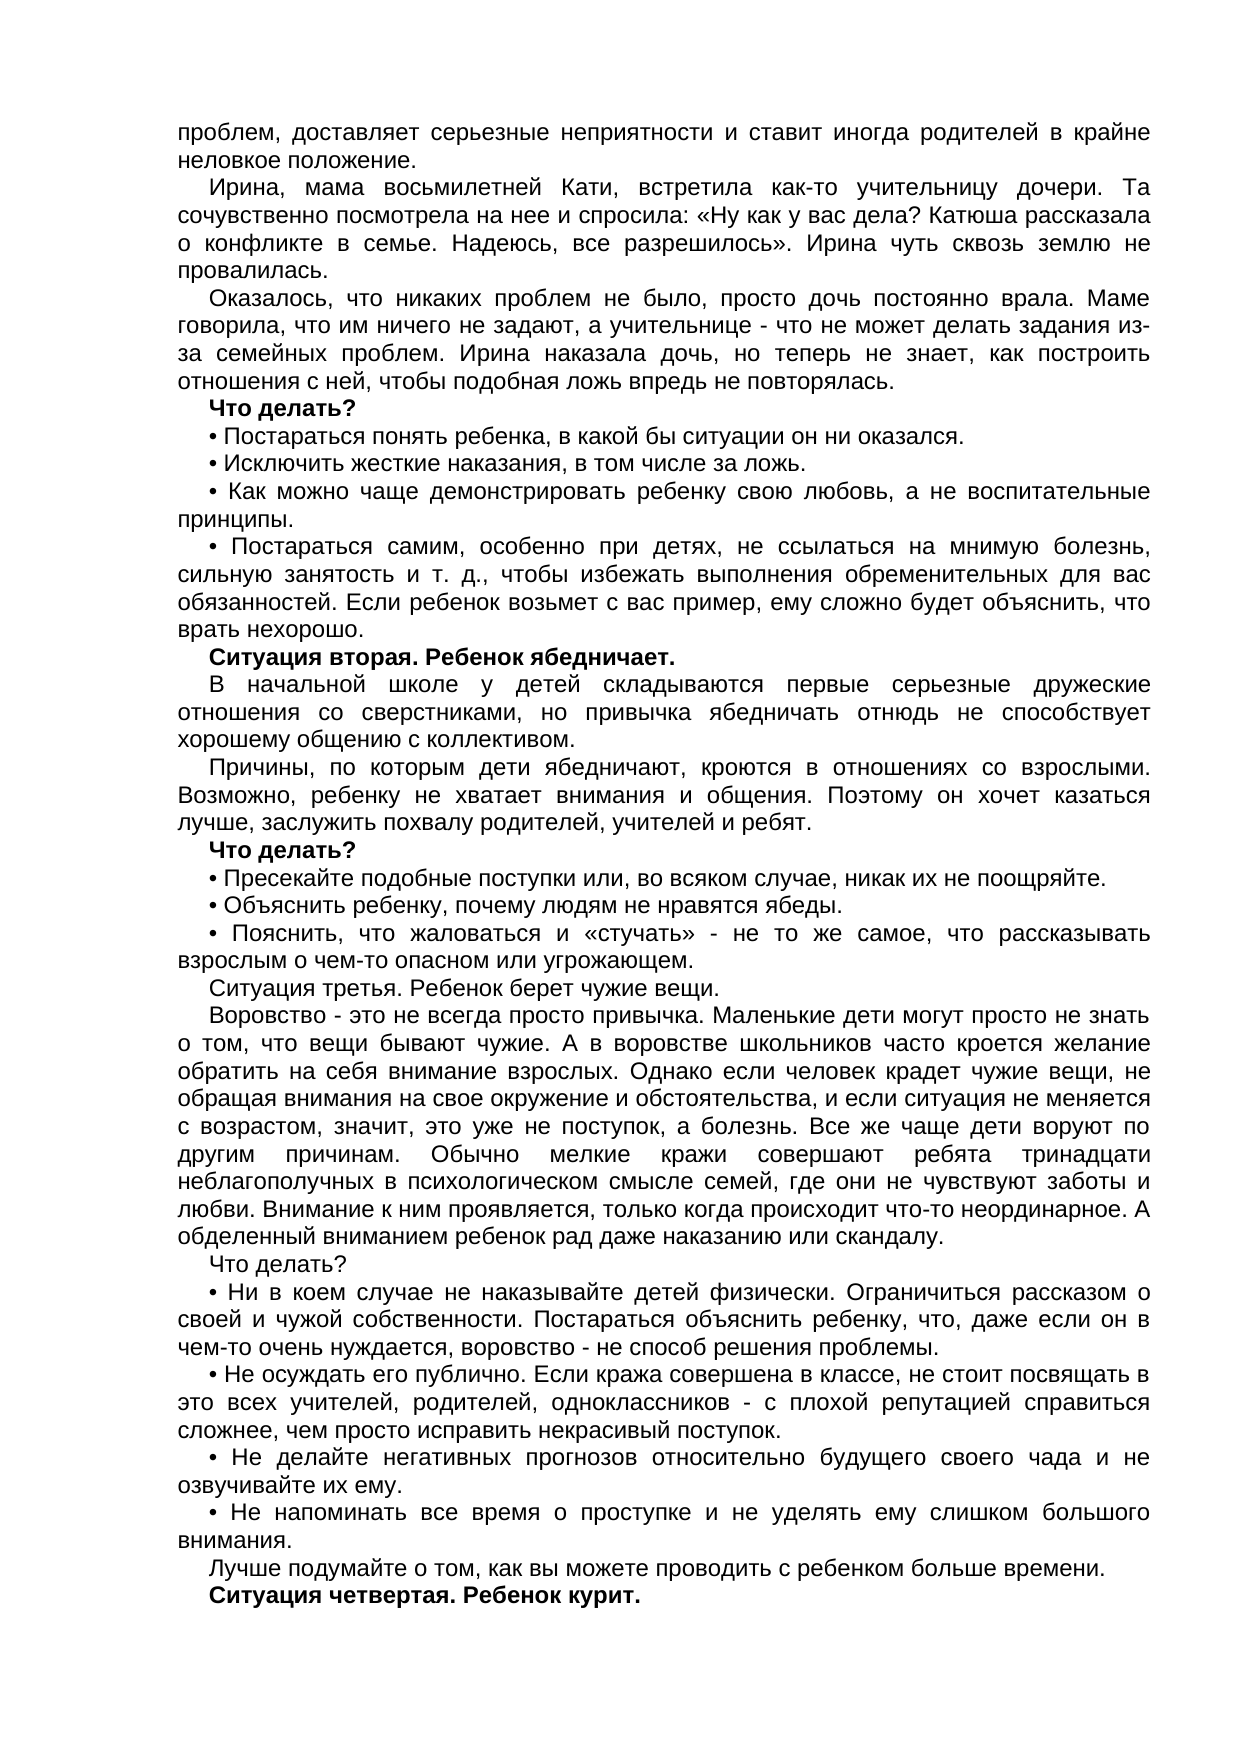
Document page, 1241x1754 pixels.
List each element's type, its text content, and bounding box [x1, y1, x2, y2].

text Воровство - это не всегда просто привычка. Маленькие дети могут просто не знать о том, что вещи бывают чужие. А в воровстве школьников часто кроется желание обратить на себя внимание взрослых. Однако если человек крадет чужие вещи, не обращая внимания на свое окружение и обстоятельства, и если ситуация не меняется с возрастом, значит, это уже не поступок, а болезнь. Все же чаще дети воруют по другим причинам. Обычно мелкие кражи совершают ребята тринадцати неблагополучных в психологическом смысле семей, где они не чувствуют заботы и любви. Внимание к ним проявляется, только когда происходит что-то неординарное. А обделенный вниманием ребенок рад даже наказанию или скандалу. [177, 1001, 1152, 1250]
text Что делать? [177, 394, 1152, 422]
text Ирина, мама восьмилетней Кати, встретила как-то учительницу дочери. Та сочувственно посмотрела на нее и спросила: «Ну как у вас дела? Катюша рассказала о конфликте в семье. Надеюсь, все разрешилось». Ирина чуть сквозь землю не провалилась. [177, 173, 1152, 284]
text Оказалось, что никаких проблем не было, просто дочь постоянно врала. Маме говорила, что им ничего не задают, а учительнице - что не может делать задания из-за семейных проблем. Ирина наказала дочь, но теперь не знает, как построить отношения с ней, чтобы подобная ложь впредь не повторялась. [177, 284, 1152, 394]
text • Не осуждать его публично. Если кража совершена в классе, не стоит посвящать в это всех учителей, родителей, одноклассников - с плохой репутацией справиться сложнее, чем просто исправить некрасивый поступок. [177, 1360, 1152, 1443]
text • Постараться самим, особенно при детях, не ссылаться на мнимую болезнь, сильную занятость и т. д., чтобы избежать выполнения обременительных для вас обязанностей. Если ребенок возьмет с вас пример, ему сложно будет объяснить, что врать нехорошо. [177, 532, 1152, 643]
text В начальной школе у детей складываются первые серьезные дружеские отношения со сверстниками, но привычка ябедничать отнюдь не способствует хорошему общению с коллективом. [177, 670, 1152, 753]
text Ситуация четвертая. Ребенок курит. [177, 1581, 1152, 1609]
text • Постараться понять ребенка, в какой бы ситуации он ни оказался. [177, 422, 1152, 449]
text • Не напоминать все время о проступке и не уделять ему слишком большого внимания. [177, 1498, 1152, 1553]
text • Ни в коем случае не наказывайте детей физически. Ограничиться рассказом о своей и чужой собственности. Постараться объяснить ребенку, что, даже если он в чем-то очень нуждается, воровство - не способ решения проблемы. [177, 1277, 1152, 1360]
text Ситуация третья. Ребенок берет чужие вещи. [177, 974, 1152, 1001]
text Ситуация вторая. Ребенок ябедничает. [177, 643, 1152, 670]
text • Как можно чаще демонстрировать ребенку свою любовь, а не воспитательные принципы. [177, 477, 1152, 532]
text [177, 118, 1152, 173]
text • Не делайте негативных прогнозов относительно будущего своего чада и не озвучивайте их ему. [177, 1443, 1152, 1498]
text Что делать? [177, 836, 1152, 863]
text • Исключить жесткие наказания, в том числе за ложь. [177, 449, 1152, 477]
text • Пояснить, что жаловаться и «стучать» - не то же самое, что рассказывать взрослым о чем-то опасном или угрожающем. [177, 919, 1152, 974]
text Что делать? [177, 1250, 1152, 1277]
text • Пресекайте подобные поступки или, во всяком случае, никак их не поощряйте. [177, 863, 1152, 891]
text • Объяснить ребенку, почему людям не нравятся ябеды. [177, 891, 1152, 919]
text Лучше подумайте о том, как вы можете проводить с ребенком больше времени. [177, 1553, 1152, 1581]
text Причины, по которым дети ябедничают, кроются в отношениях со взрослыми. Возможно, ребенку не хватает внимания и общения. Поэтому он хочет казаться лучше, заслужить похвалу родителей, учителей и ребят. [177, 753, 1152, 836]
